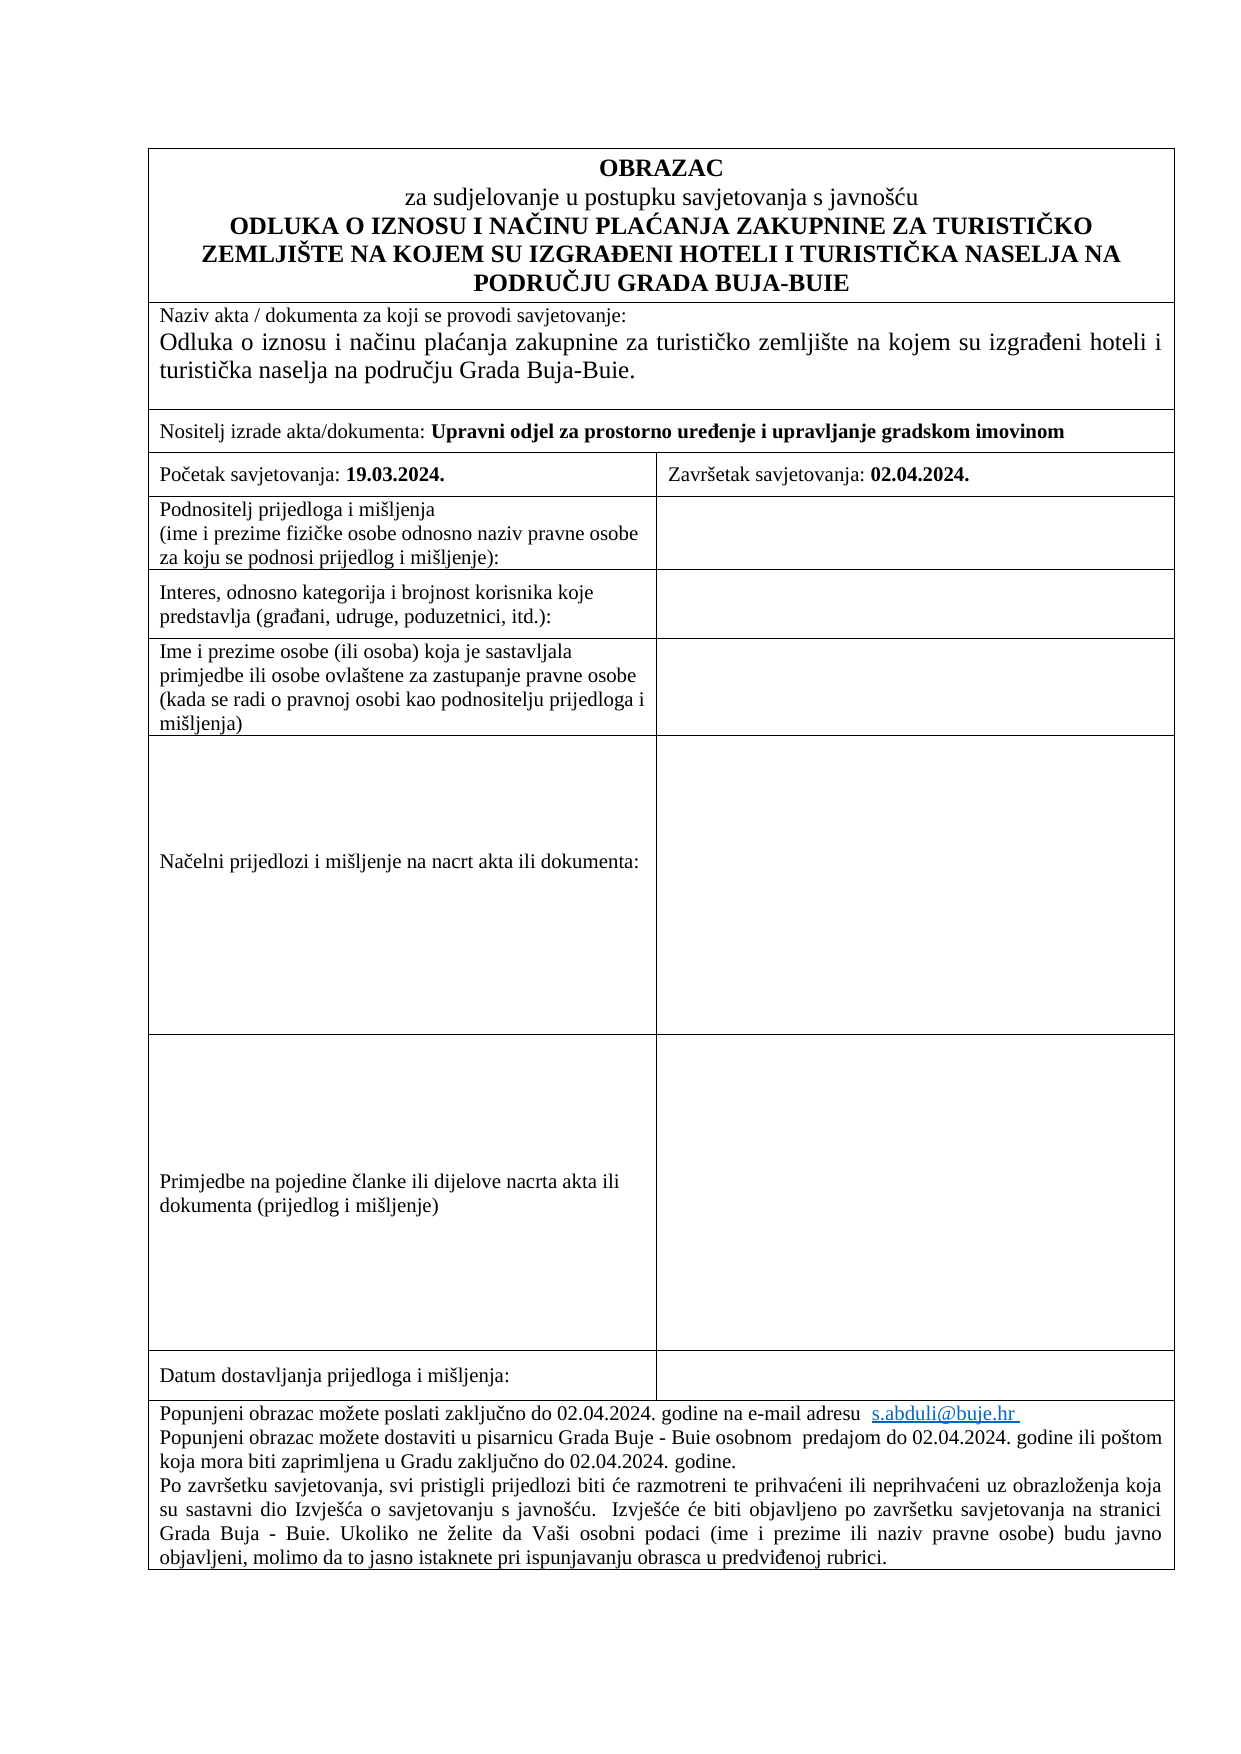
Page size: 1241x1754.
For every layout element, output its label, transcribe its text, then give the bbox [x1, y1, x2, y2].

table_cell Primjedbe na pojedine članke ili dijelove nacrta akta ili dokumenta (prijedlog i mišljenje) [149, 1035, 656, 1350]
table_cell [657, 1351, 1174, 1399]
table_cell Načelni prijedlozi i mišljenje na nacrt akta ili dokumenta: [149, 736, 656, 1034]
table_cell Datum dostavljanja prijedloga i mišljenja: [149, 1351, 656, 1399]
table_cell Podnositelj prijedloga i mišljenja (ime i prezime fizičke osobe odnosno naziv pravne osobe za koju se podnosi prijedlog i mišljenje): [149, 497, 656, 569]
table_cell [657, 736, 1174, 1034]
table_cell [657, 639, 1174, 735]
table_cell [657, 1035, 1174, 1350]
table_cell Ime i prezime osobe (ili osoba) koja je sastavljala primjedbe ili osobe ovlaštene za zastupanje pravne osobe (kada se radi o pravnoj osobi kao podnositelju prijedloga i mišljenja) [149, 639, 656, 735]
table_cell Popunjeni obrazac možete poslati zaključno do 02.04.2024. godine na e-mail adresu s.abduli@buje.hr Popunjeni obrazac možete dostaviti u pisarnicu Grada Buje - Buie osobnom predajom do 02.04.2024. godine ili poštom koja mora biti zaprimljena u Gradu zaključno do 02.04.2024. godine. Po završetku savjetovanja, svi pristigli prijedlozi biti će razmotreni te prihvaćeni ili neprihvaćeni uz obrazloženja koja su sastavni dio Izvješća o savjetovanju s javnošću. Izvješće će biti objavljeno po završetku savjetovanja na stranici Grada Buja - Buie. Ukoliko ne želite da Vaši osobni podaci (ime i prezime ili naziv pravne osobe) budu javno objavljeni, molimo da to jasno istaknete pri ispunjavanju obrasca u predviđenoj rubrici. [149, 1401, 1174, 1569]
table_header OBRAZAC za sudjelovanje u postupku savjetovanja s javnošću ODLUKA O IZNOSU I NAČINU PLAĆANJA ZAKUPNINE ZA TURISTIČKO ZEMLJIŠTE NA KOJEM SU IZGRAĐENI HOTELI I TURISTIČKA NASELJA NA PODRUČJU GRADA BUJA-BUIE [149, 149, 1174, 302]
table_cell Interes, odnosno kategorija i brojnost korisnika koje predstavlja (građani, udruge, poduzetnici, itd.): [149, 570, 656, 638]
table_cell Naziv akta / dokumenta za koji se provodi savjetovanje: Odluka o iznosu i načinu plaćanja zakupnine za turističko zemljište na kojem su izgrađeni hoteli i turistička naselja na području Grada Buja-Buie. [149, 303, 1174, 408]
table_cell Završetak savjetovanja: 02.04.2024. [657, 453, 1174, 496]
table_cell [657, 497, 1174, 569]
table_cell Nositelj izrade akta/dokumenta: Upravni odjel za prostorno uređenje i upravljanje gradskom imovinom [149, 410, 1174, 452]
table_cell Početak savjetovanja: 19.03.2024. [149, 453, 656, 496]
table_cell [657, 570, 1174, 638]
